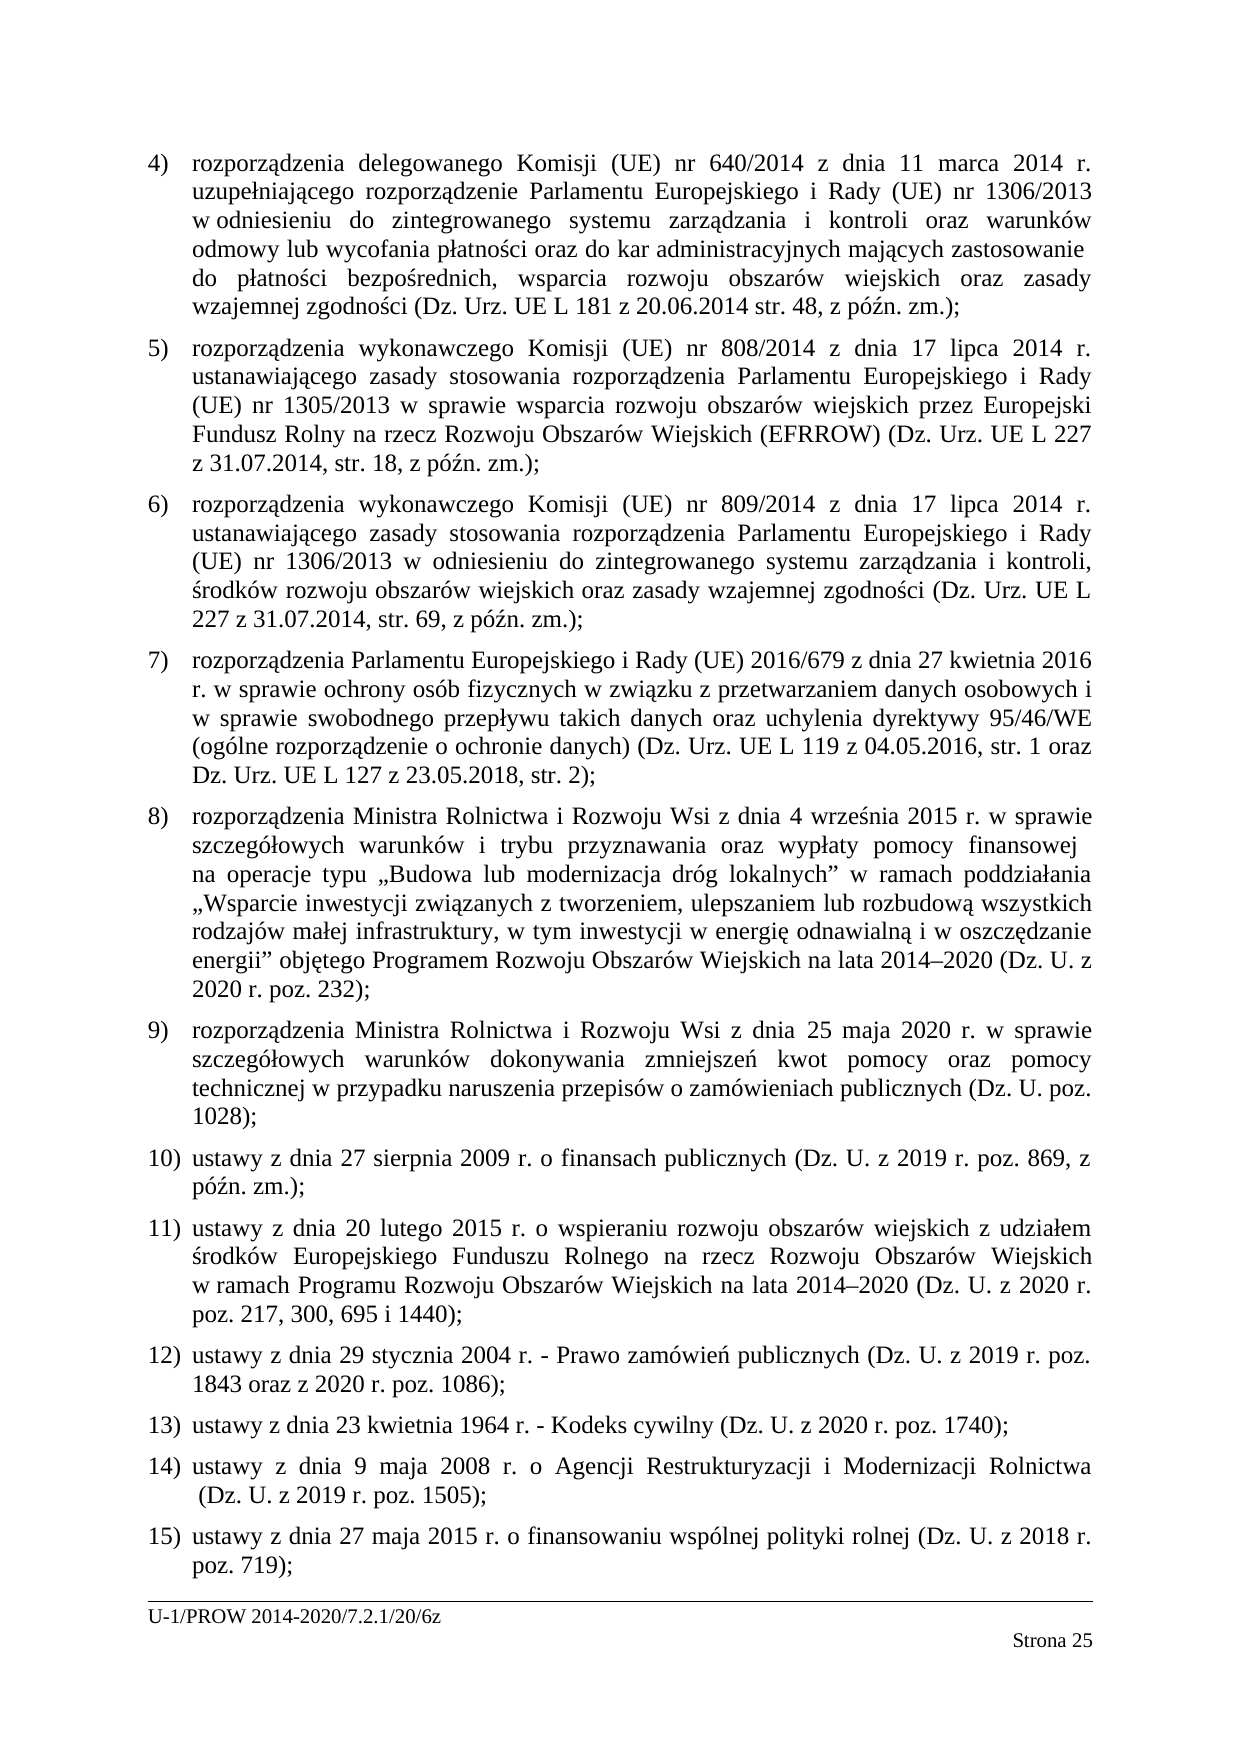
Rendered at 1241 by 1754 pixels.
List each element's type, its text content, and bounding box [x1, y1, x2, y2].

list ustawy z dnia 27 sierpnia 2009 r. o finansach publicznych (Dz. U. z 2019 r. poz. 869, z późn. zm.); [148, 1143, 1093, 1200]
list rozporządzenia wykonawczego Komisji (UE) nr 808/2014 z dnia 17 lipca 2014 r. ustanawiającego zasady stosowania rozporządzenia Parlamentu Europejskiego i Rady (UE) nr 1305/2013 w sprawie wsparcia rozwoju obszarów wiejskich przez Europejski Fundusz Rolny na rzecz Rozwoju Obszarów Wiejskich (EFRROW) (Dz. Urz. UE L 227 z 31.07.2014, str. 18, z późn. zm.); [148, 333, 1093, 476]
list rozporządzenia Ministra Rolnictwa i Rozwoju Wsi z dnia 25 maja 2020 r. w sprawie szczegółowych warunków dokonywania zmniejszeń kwot pomocy oraz pomocy technicznej w przypadku naruszenia przepisów o zamówieniach publicznych (Dz. U. poz. 1028); [148, 1015, 1093, 1130]
list ustawy z dnia 23 kwietnia 1964 r. - Kodeks cywilny (Dz. U. z 2020 r. poz. 1740); [148, 1410, 1093, 1439]
list ustawy z dnia 20 lutego 2015 r. o wspieraniu rozwoju obszarów wiejskich z udziałem środków Europejskiego Funduszu Rolnego na rzecz Rozwoju Obszarów Wiejskich w ramach Programu Rozwoju Obszarów Wiejskich na lata 2014–2020 (Dz. U. z 2020 r. poz. 217, 300, 695 i 1440); [148, 1213, 1093, 1328]
list rozporządzenia delegowanego Komisji (UE) nr 640/2014 z dnia 11 marca 2014 r. uzupełniającego rozporządzenie Parlamentu Europejskiego i Rady (UE) nr 1306/2013 w odniesieniu do zintegrowanego systemu zarządzania i kontroli oraz warunków odmowy lub wycofania płatności oraz do kar administracyjnych mających zastosowanie do płatności bezpośrednich, wsparcia rozwoju obszarów wiejskich oraz zasady wzajemnej zgodności (Dz. Urz. UE L 181 z 20.06.2014 str. 48, z późn. zm.); [148, 148, 1093, 320]
list ustawy z dnia 9 maja 2008 r. o Agencji Restrukturyzacji i Modernizacji Rolnictwa (Dz. U. z 2019 r. poz. 1505); [148, 1451, 1093, 1509]
list rozporządzenia Parlamentu Europejskiego i Rady (UE) 2016/679 z dnia 27 kwietnia 2016 r. w sprawie ochrony osób fizycznych w związku z przetwarzaniem danych osobowych i w sprawie swobodnego przepływu takich danych oraz uchylenia dyrektywy 95/46/WE (ogólne rozporządzenie o ochronie danych) (Dz. Urz. UE L 119 z 04.05.2016, str. 1 oraz Dz. Urz. UE L 127 z 23.05.2018, str. 2); [148, 645, 1093, 789]
list ustawy z dnia 27 maja 2015 r. o finansowaniu wspólnej polityki rolnej (Dz. U. z 2018 r. poz. 719); [148, 1521, 1093, 1579]
list rozporządzenia wykonawczego Komisji (UE) nr 809/2014 z dnia 17 lipca 2014 r. ustanawiającego zasady stosowania rozporządzenia Parlamentu Europejskiego i Rady (UE) nr 1306/2013 w odniesieniu do zintegrowanego systemu zarządzania i kontroli, środków rozwoju obszarów wiejskich oraz zasady wzajemnej zgodności (Dz. Urz. UE L 227 z 31.07.2014, str. 69, z późn. zm.); [148, 489, 1093, 633]
list rozporządzenia Ministra Rolnictwa i Rozwoju Wsi z dnia 4 września 2015 r. w sprawie szczegółowych warunków i trybu przyznawania oraz wypłaty pomocy finansowej na operacje typu „Budowa lub modernizacja dróg lokalnych” w ramach poddziałania „Wsparcie inwestycji związanych z tworzeniem, ulepszaniem lub rozbudową wszystkich rodzajów małej infrastruktury, w tym inwestycji w energię odnawialną i w oszczędzanie energii” objętego Programem Rozwoju Obszarów Wiejskich na lata 2014–2020 (Dz. U. z 2020 r. poz. 232); [148, 801, 1093, 1003]
list ustawy z dnia 29 stycznia 2004 r. - Prawo zamówień publicznych (Dz. U. z 2019 r. poz. 1843 oraz z 2020 r. poz. 1086); [148, 1340, 1093, 1398]
